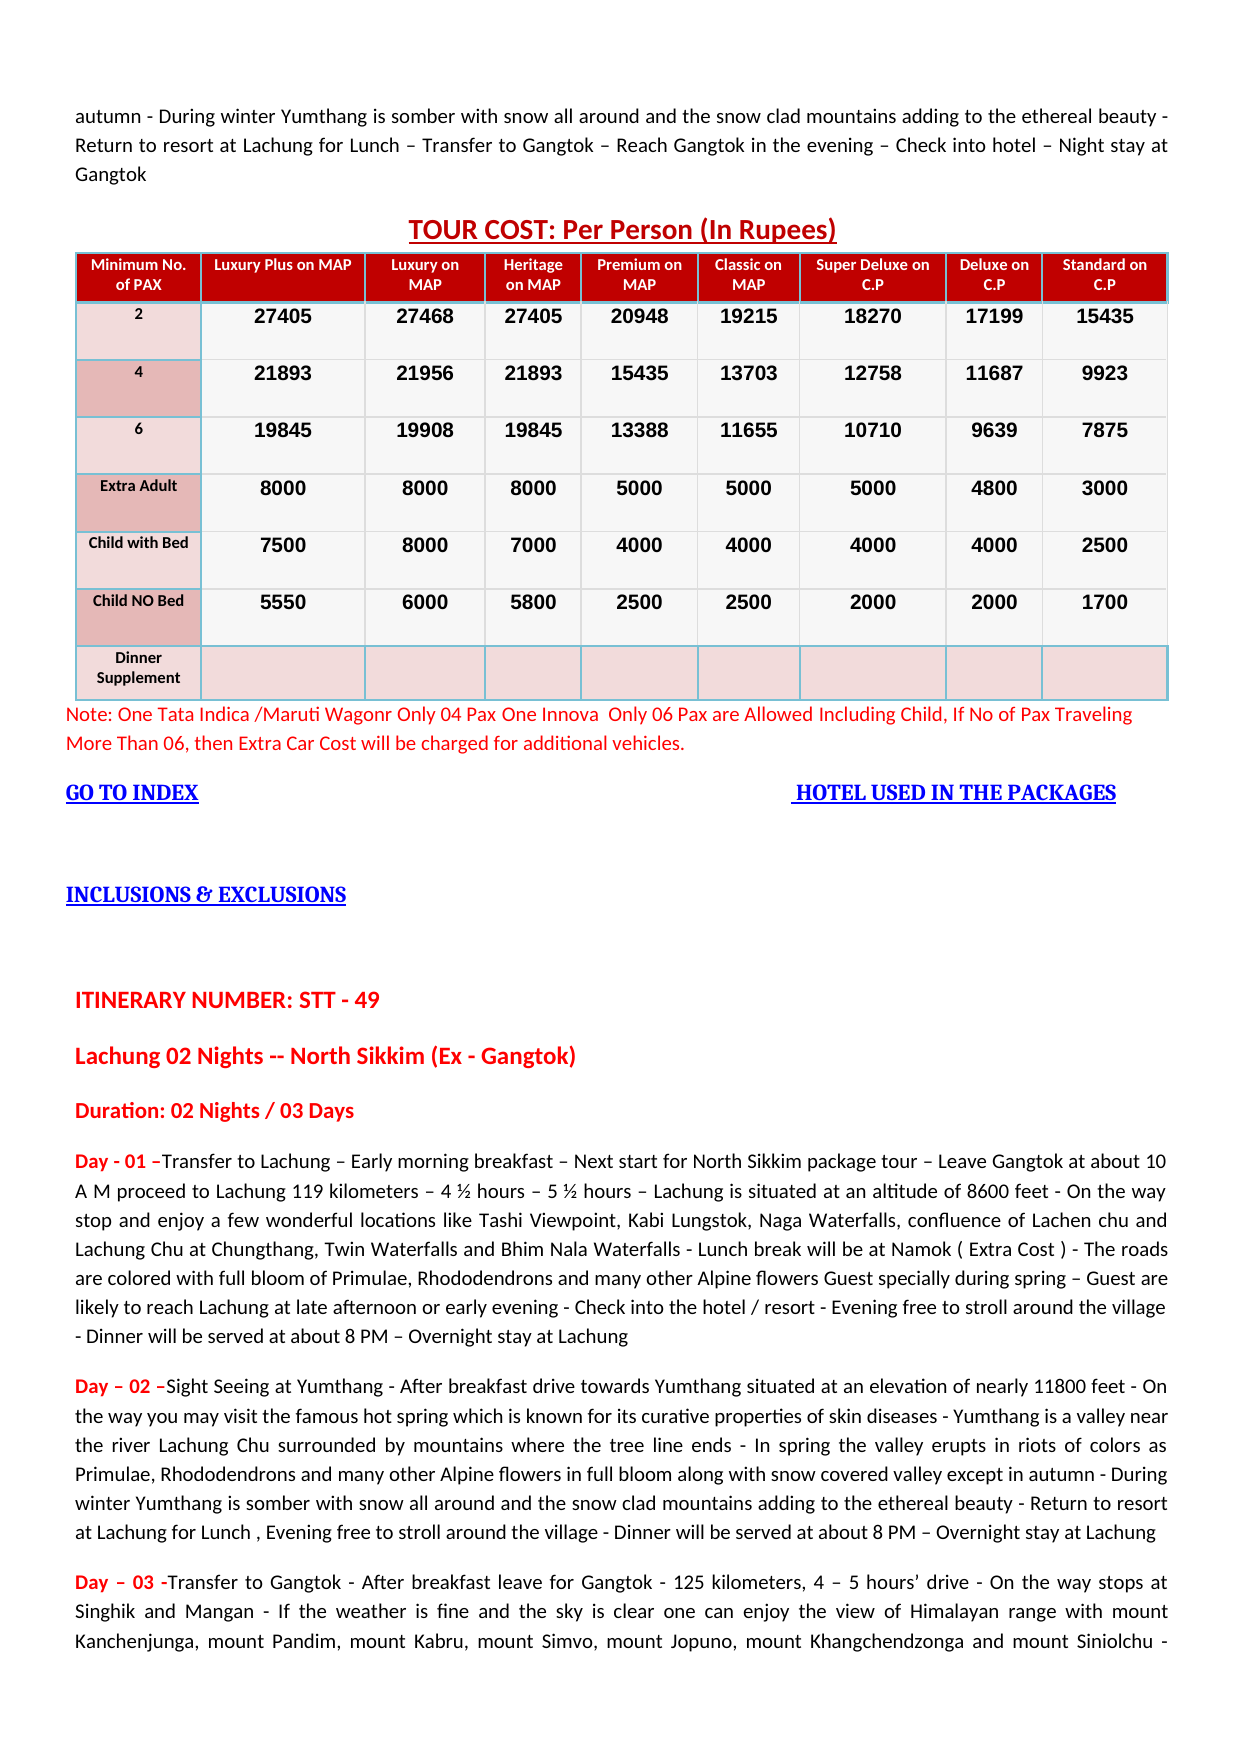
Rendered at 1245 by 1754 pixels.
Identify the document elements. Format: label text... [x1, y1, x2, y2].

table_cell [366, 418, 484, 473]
text INCLUSIONS & EXCLUSIONS [66, 882, 1132, 908]
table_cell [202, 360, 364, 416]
text ITINERARY NUMBER: STT - 49 [75, 984, 1170, 1014]
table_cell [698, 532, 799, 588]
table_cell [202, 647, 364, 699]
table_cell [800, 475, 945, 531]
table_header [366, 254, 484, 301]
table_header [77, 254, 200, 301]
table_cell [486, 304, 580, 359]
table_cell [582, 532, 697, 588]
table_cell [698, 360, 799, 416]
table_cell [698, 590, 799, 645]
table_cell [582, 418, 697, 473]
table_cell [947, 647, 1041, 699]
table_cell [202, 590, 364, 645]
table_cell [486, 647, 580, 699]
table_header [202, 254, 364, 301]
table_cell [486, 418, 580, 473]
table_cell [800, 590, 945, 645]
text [75, 103, 1170, 187]
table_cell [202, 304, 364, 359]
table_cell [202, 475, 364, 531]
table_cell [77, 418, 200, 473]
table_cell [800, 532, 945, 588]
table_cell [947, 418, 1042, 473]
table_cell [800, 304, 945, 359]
text Day - 01 –Transfer to Lachung – Early morning breakfast – Next start for North Sikkim package tour – Leave Gangtok at about 10 A M proceed to Lachung 119 kilometers – 4 ½ hours – 5 ½ hours – Lachung is situated at an altitude of 8600 feet - On the way stop and enjoy a few wonderful locations like Tashi Viewpoint, Kabi Lungstok, Naga Waterfalls, confluence of Lachen chu and Lachung Chu at Chungthang, Twin Waterfalls and Bhim Nala Waterfalls - Lunch break will be at Namok ( Extra Cost ) - The roads are colored with full bloom of Primulae, Rhododendrons and many other Alpine flowers Guest specially during spring – Guest are likely to reach Lachung at late afternoon or early evening - Check into the hotel / resort - Evening free to stroll around the village - Dinner will be served at about 8 PM – Overnight stay at Lachung [75, 1149, 1170, 1349]
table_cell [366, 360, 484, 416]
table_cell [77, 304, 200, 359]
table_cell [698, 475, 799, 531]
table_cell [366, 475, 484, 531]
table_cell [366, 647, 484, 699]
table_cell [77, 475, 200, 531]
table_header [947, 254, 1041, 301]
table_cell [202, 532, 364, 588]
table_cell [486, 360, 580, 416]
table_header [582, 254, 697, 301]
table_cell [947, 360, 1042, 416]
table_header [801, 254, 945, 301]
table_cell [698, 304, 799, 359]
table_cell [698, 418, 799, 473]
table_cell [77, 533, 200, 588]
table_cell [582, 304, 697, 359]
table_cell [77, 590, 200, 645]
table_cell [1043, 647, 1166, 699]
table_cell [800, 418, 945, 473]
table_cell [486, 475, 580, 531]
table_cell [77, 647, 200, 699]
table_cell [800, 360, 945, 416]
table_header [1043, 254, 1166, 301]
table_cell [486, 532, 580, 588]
text TOUR COST: Per Person (In Rupees) [75, 211, 1170, 247]
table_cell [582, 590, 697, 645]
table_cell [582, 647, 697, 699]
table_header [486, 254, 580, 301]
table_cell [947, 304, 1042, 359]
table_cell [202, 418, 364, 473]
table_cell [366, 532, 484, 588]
text Day – 02 –Sight Seeing at Yumthang - After breakfast drive towards Yumthang situated at an elevation of nearly 11800 feet - On the way you may visit the famous hot spring which is known for its curative properties of skin diseases - Yumthang is a valley near the river Lachung Chu surrounded by mountains where the tree line ends - In spring the valley erupts in riots of colors as Primulae, Rhododendrons and many other Alpine flowers in full bloom along with snow covered valley except in autumn - During winter Yumthang is somber with snow all around and the snow clad mountains adding to the ethereal beauty - Return to resort at Lachung for Lunch , Evening free to stroll around the village - Dinner will be served at about 8 PM – Overnight stay at Lachung [75, 1374, 1170, 1545]
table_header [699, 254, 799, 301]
text Note: One Tata Indica /Maruti Wagonr Only 04 Pax One Innova Only 06 Pax are Allowed Including Child, If No of Pax Traveling More Than 06, then Extra Car Cost will be charged for additional vehicles. [66, 701, 1132, 755]
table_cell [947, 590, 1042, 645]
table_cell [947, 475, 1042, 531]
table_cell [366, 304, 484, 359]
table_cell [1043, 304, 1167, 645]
text Lachung 02 Nights -- North Sikkim (Ex - Gangtok) [75, 1040, 1170, 1070]
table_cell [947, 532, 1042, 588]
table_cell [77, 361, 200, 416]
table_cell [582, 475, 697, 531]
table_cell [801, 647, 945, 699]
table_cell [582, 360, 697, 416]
text Duration: 02 Nights / 03 Days [75, 1096, 1170, 1124]
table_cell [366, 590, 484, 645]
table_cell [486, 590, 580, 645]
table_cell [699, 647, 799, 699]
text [75, 1569, 1170, 1653]
text GO TO INDEX HOTEL USED IN THE PACKAGES [66, 780, 1132, 806]
